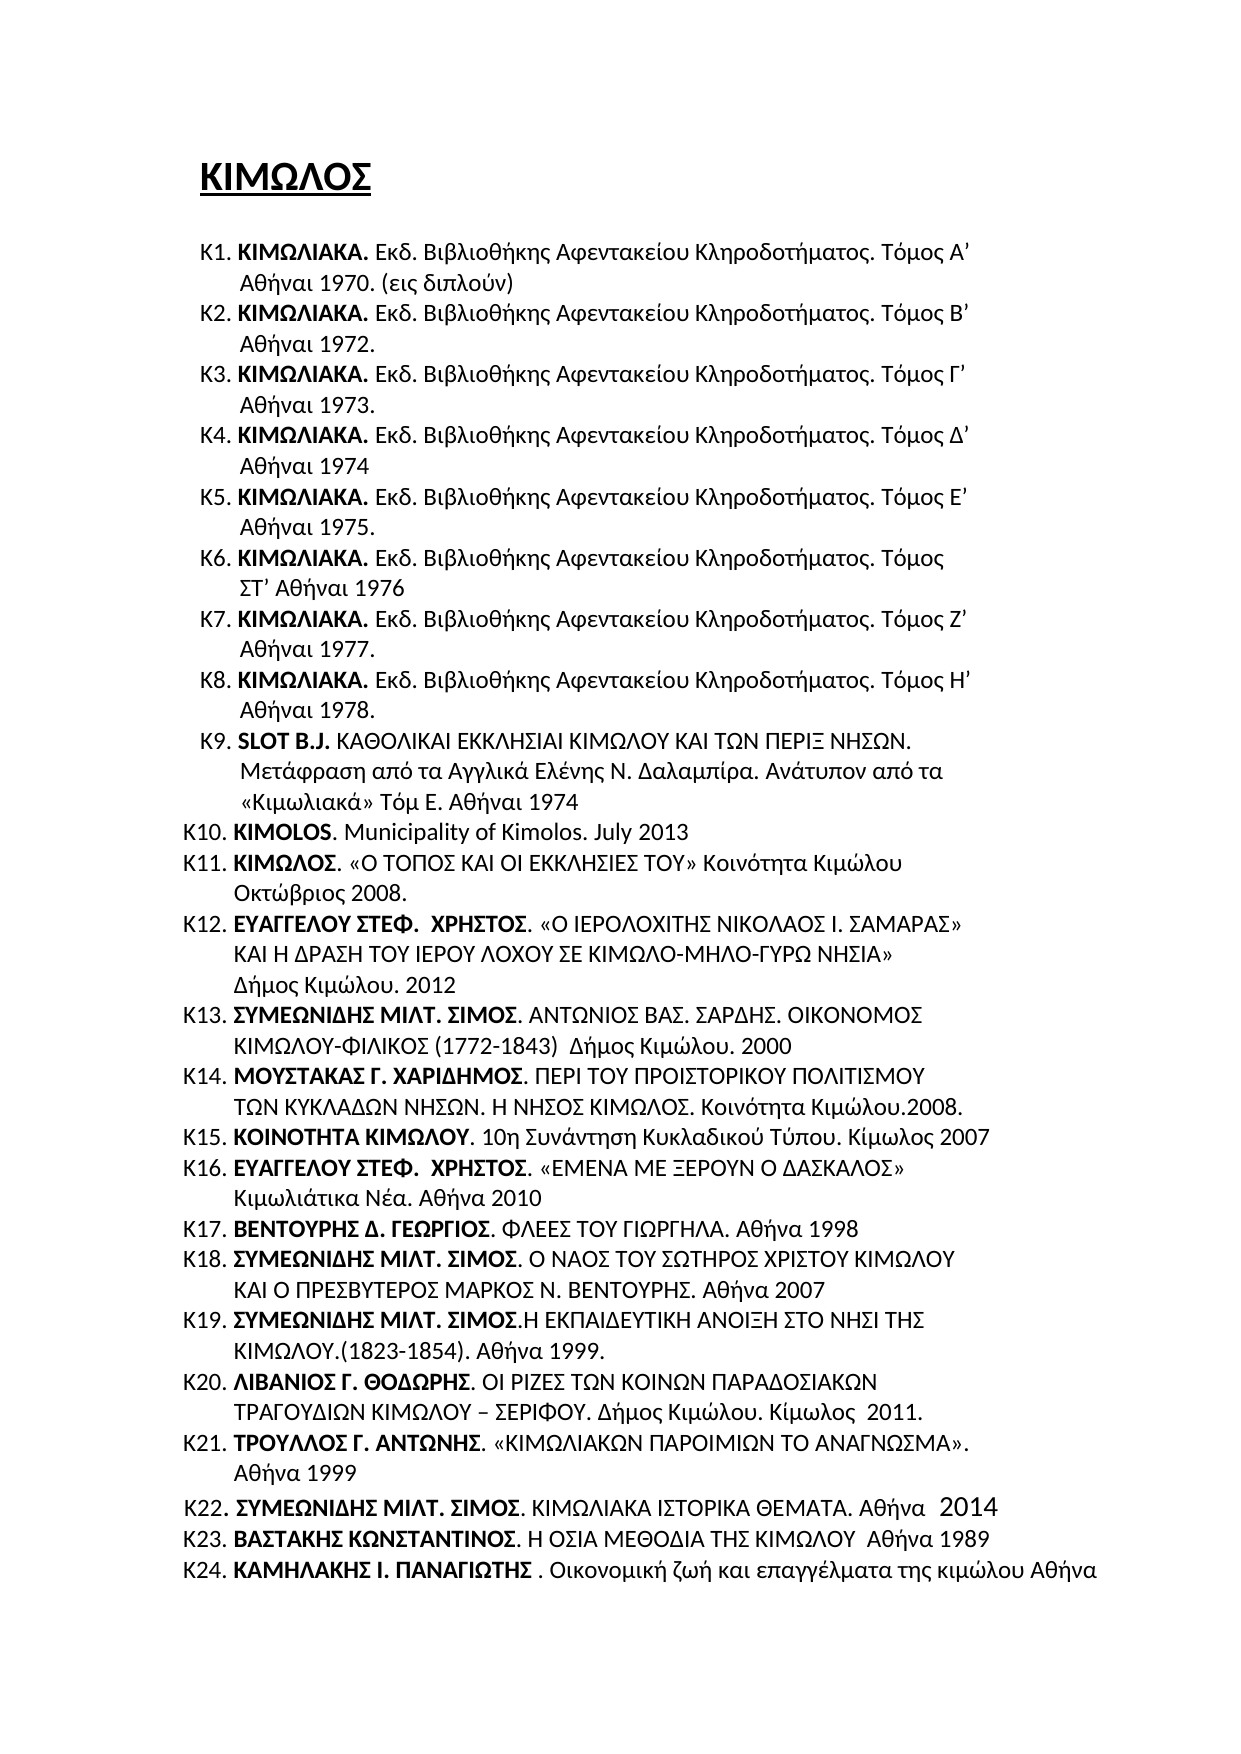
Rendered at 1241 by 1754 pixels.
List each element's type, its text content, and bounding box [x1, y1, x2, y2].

text ΚΑΙ Ο ΠΡΕΣΒΥΤΕΡΟΣ ΜΑΡΚΟΣ Ν. ΒΕΝΤΟΥΡΗΣ. Αθήνα 2007 [177, 1274, 1107, 1305]
text Κ1. ΚΙΜΩΛΙΑΚΑ. Εκδ. Βιβλιοθήκης Αφεντακείου Κληροδοτήματος. Τόμος Α’ [200, 236, 1107, 267]
text Κ7. ΚΙΜΩΛΙΑΚΑ. Εκδ. Βιβλιοθήκης Αφεντακείου Κληροδοτήματος. Τόμος Ζ’ [200, 603, 1107, 633]
text Κ2. ΚΙΜΩΛΙΑΚΑ. Εκδ. Βιβλιοθήκης Αφεντακείου Κληροδοτήματος. Τόμος Β’ [200, 297, 1107, 328]
text Κ4. ΚΙΜΩΛΙΑΚΑ. Εκδ. Βιβλιοθήκης Αφεντακείου Κληροδοτήματος. Τόμος Δ’ [200, 419, 1107, 450]
text ΣΤ’ Αθήναι 1976 [200, 572, 1107, 603]
text K23. ΒΑΣΤΑΚΗΣ ΚΩΝΣΤΑΝΤΙΝΟΣ. Η ΟΣΙΑ ΜΕΘΟΔΙΑ ΤΗΣ ΚΙΜΩΛΟΥ Αθήνα 1989 [177, 1523, 1107, 1554]
text ΤΩΝ ΚΥΚΛΑΔΩΝ ΝΗΣΩΝ. Η ΝΗΣΟΣ ΚΙΜΩΛΟΣ. Κοινότητα Κιμώλου.2008. [177, 1091, 1107, 1122]
text Κ3. ΚΙΜΩΛΙΑΚΑ. Εκδ. Βιβλιοθήκης Αφεντακείου Κληροδοτήματος. Τόμος Γ’ [200, 358, 1107, 389]
text Αθήναι 1972. [200, 328, 1107, 358]
text «Κιμωλιακά» Τόμ Ε. Αθήναι 1974 [200, 786, 1107, 816]
text ΚΙΜΩΛΟΣ [200, 150, 1107, 201]
text Κ12. ΕΥΑΓΓΕΛΟΥ ΣΤΕΦ. ΧΡΗΣΤΟΣ. «Ο ΙΕΡΟΛΟΧΙΤΗΣ ΝΙΚΟΛΑΟΣ Ι. ΣΑΜΑΡΑΣ» [177, 908, 1107, 938]
text Οκτώβριος 2008. [177, 877, 1107, 908]
text K10. KIMOLOS. Municipality of Kimolos. July 2013 [177, 816, 1107, 847]
text Αθήναι 1977. [200, 633, 1107, 664]
text Κ18. ΣΥΜΕΩΝΙΔΗΣ ΜΙΛΤ. ΣΙΜΟΣ. Ο ΝΑΟΣ ΤΟΥ ΣΩΤΗΡΟΣ ΧΡΙΣΤΟΥ ΚΙΜΩΛΟΥ [177, 1244, 1107, 1274]
text Αθήνα 1999 [177, 1457, 1107, 1488]
text Κ16. ΕΥΑΓΓΕΛΟΥ ΣΤΕΦ. ΧΡΗΣΤΟΣ. «ΕΜΕΝΑ ΜΕ ΞΕΡΟΥΝ Ο ΔΑΣΚΑΛΟΣ» [177, 1152, 1107, 1183]
text Κ9. SLOT B.J. ΚΑΘΟΛΙΚΑΙ ΕΚΚΛΗΣΙΑΙ ΚΙΜΩΛΟΥ ΚΑΙ ΤΩΝ ΠΕΡΙΞ ΝΗΣΩΝ. [200, 725, 1107, 755]
text Αθήναι 1973. [200, 389, 1107, 419]
text Κ11. ΚΙΜΩΛΟΣ. «Ο ΤΟΠΟΣ ΚΑΙ ΟΙ ΕΚΚΛΗΣΙΕΣ ΤΟΥ» Κοινότητα Κιμώλου [177, 847, 1107, 877]
text ΤΡΑΓΟΥΔΙΩΝ ΚΙΜΩΛΟΥ – ΣΕΡΙΦΟΥ. Δήμος Κιμώλου. Κίμωλος 2011. [177, 1396, 1107, 1427]
text Αθήναι 1975. [200, 511, 1107, 542]
text Αθήναι 1970. (εις διπλούν) [200, 267, 1107, 297]
text Κ22. ΣΥΜΕΩΝΙΔΗΣ ΜΙΛΤ. ΣΙΜΟΣ. ΚΙΜΩΛΙΑΚΑ ΙΣΤΟΡΙΚΑ ΘΕΜΑΤΑ. Αθήνα 2014 [177, 1488, 1107, 1523]
text ΚΑΙ Η ΔΡΑΣΗ ΤΟΥ ΙΕΡΟΥ ΛΟΧΟΥ ΣΕ ΚΙΜΩΛΟ-ΜΗΛΟ-ΓΥΡΩ ΝΗΣΙΑ» [177, 938, 1107, 969]
text Κ13. ΣΥΜΕΩΝΙΔΗΣ ΜΙΛΤ. ΣΙΜΟΣ. ΑΝΤΩΝΙΟΣ ΒΑΣ. ΣΑΡΔΗΣ. ΟΙΚΟΝΟΜΟΣ [177, 999, 1107, 1030]
text Αθήναι 1978. [200, 694, 1107, 725]
text Δήμος Κιμώλου. 2012 [177, 969, 1107, 999]
text Κ15. ΚΟΙΝΟΤΗΤΑ ΚΙΜΩΛΟΥ. 10η Συνάντηση Κυκλαδικού Τύπου. Κίμωλος 2007 [177, 1122, 1107, 1152]
text Κ19. ΣΥΜΕΩΝΙΔΗΣ ΜΙΛΤ. ΣΙΜΟΣ.Η ΕΚΠΑΙΔΕΥΤΙΚΗ ΑΝΟΙΞΗ ΣΤΟ ΝΗΣΙ ΤΗΣ [177, 1305, 1107, 1335]
text Κ24. ΚΑΜΗΛΑΚΗΣ Ι. ΠΑΝΑΓΙΩΤΗΣ . Οικονομική ζωή και επαγγέλματα της κιμώλου Αθήνα [177, 1554, 1107, 1584]
text Μετάφραση από τα Αγγλικά Ελένης Ν. Δαλαμπίρα. Ανάτυπον από τα [200, 755, 1107, 786]
text Κ20. ΛΙΒΑΝΙΟΣ Γ. ΘΟΔΩΡΗΣ. ΟΙ ΡΙΖΕΣ ΤΩΝ ΚΟΙΝΩΝ ΠΑΡΑΔΟΣΙΑΚΩΝ [177, 1366, 1107, 1396]
text ΚΙΜΩΛΟΥ-ΦΙΛΙΚΟΣ (1772-1843) Δήμος Κιμώλου. 2000 [177, 1030, 1107, 1061]
text Κιμωλιάτικα Νέα. Αθήνα 2010 [177, 1183, 1107, 1213]
text Κ21. ΤΡΟΥΛΛΟΣ Γ. ΑΝΤΩΝΗΣ. «ΚΙΜΩΛΙΑΚΩΝ ΠΑΡΟΙΜΙΩΝ ΤΟ ΑΝΑΓΝΩΣΜΑ». [177, 1427, 1107, 1457]
text Κ8. ΚΙΜΩΛΙΑΚΑ. Εκδ. Βιβλιοθήκης Αφεντακείου Κληροδοτήματος. Τόμος Η’ [200, 664, 1107, 694]
text ΚΙΜΩΛΟΥ.(1823-1854). Αθήνα 1999. [177, 1335, 1107, 1366]
text Κ17. ΒΕΝΤΟΥΡΗΣ Δ. ΓΕΩΡΓΙΟΣ. ΦΛΕΕΣ ΤΟΥ ΓΙΩΡΓΗΛΑ. Αθήνα 1998 [177, 1213, 1107, 1244]
text Κ6. ΚΙΜΩΛΙΑΚΑ. Εκδ. Βιβλιοθήκης Αφεντακείου Κληροδοτήματος. Τόμος [200, 542, 1107, 572]
text Κ5. ΚΙΜΩΛΙΑΚΑ. Εκδ. Βιβλιοθήκης Αφεντακείου Κληροδοτήματος. Τόμος Ε’ [200, 481, 1107, 511]
text Κ14. ΜΟΥΣΤΑΚΑΣ Γ. ΧΑΡΙΔΗΜΟΣ. ΠΕΡΙ ΤΟΥ ΠΡΟΙΣΤΟΡΙΚΟΥ ΠΟΛΙΤΙΣΜΟΥ [177, 1061, 1107, 1091]
text Αθήναι 1974 [200, 450, 1107, 481]
